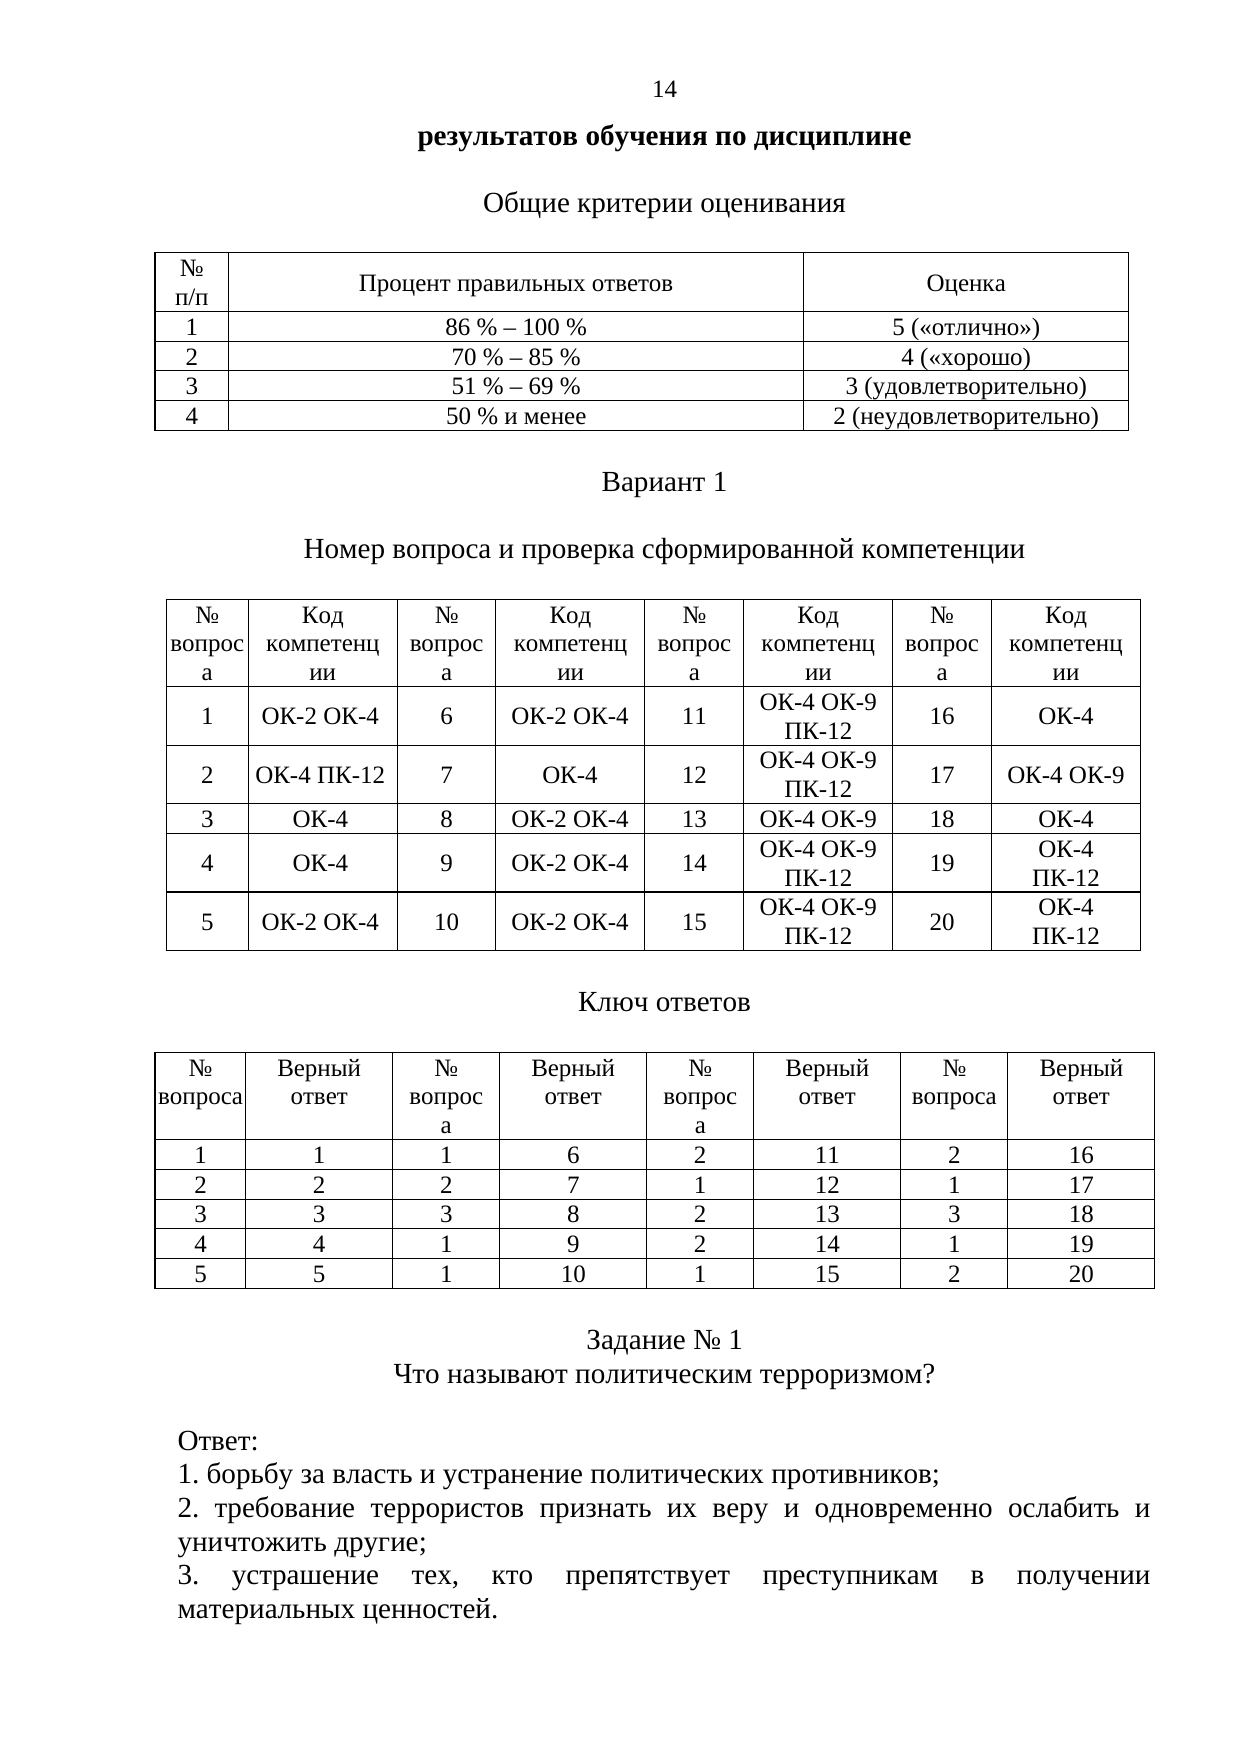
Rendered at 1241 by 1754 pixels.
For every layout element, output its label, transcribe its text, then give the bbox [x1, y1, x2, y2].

table_cell ОК-4 [249, 804, 397, 833]
table_cell 1 [647, 1259, 753, 1288]
table_cell 2 (неудовлетворительно) [804, 401, 1128, 430]
table_cell 3 [156, 1200, 245, 1228]
table_cell 3 [156, 371, 228, 400]
table_cell ОК-4 ОК-9 ПК-12 [744, 687, 892, 744]
table_cell 8 [500, 1200, 646, 1228]
table_cell 19 [1008, 1229, 1154, 1258]
table_cell 2 [901, 1259, 1007, 1288]
text Ответ: [177, 1423, 1152, 1457]
text 3. устрашение тех, кто препятствует преступникам в получении материальных ценностей. [177, 1557, 1152, 1624]
table_cell 10 [500, 1259, 646, 1288]
table_cell 2 [167, 746, 248, 803]
table_cell 7 [500, 1170, 646, 1198]
table_cell ОК-2 ОК-4 [496, 893, 644, 950]
table_header Оценка [804, 253, 1128, 311]
table_cell 3 [167, 804, 248, 833]
table_cell 16 [1008, 1140, 1154, 1169]
text 2. требование террористов признать их веру и одновременно ослабить и уничтожить другие; [177, 1490, 1152, 1557]
table_cell 19 [893, 834, 991, 891]
table_cell ОК-2 ОК-4 [496, 834, 644, 891]
text Что называют политическим терроризмом? [177, 1356, 1152, 1389]
table_cell ОК-4 ОК-9 ПК-12 [744, 746, 892, 803]
table_cell ОК-4 [992, 687, 1140, 744]
table_cell 12 [754, 1170, 900, 1198]
table_cell ОК-4 ОК-9 ПК-12 [744, 893, 892, 950]
table_cell 2 [393, 1170, 499, 1198]
table_header Процент правильных ответов [229, 253, 803, 311]
table_header Верный ответ [500, 1053, 646, 1139]
table_header № вопроса [393, 1053, 499, 1139]
table_cell 6 [500, 1140, 646, 1169]
table_cell 4 [167, 834, 248, 891]
text Вариант 1 [177, 464, 1152, 498]
table_cell 1 [393, 1140, 499, 1169]
table_cell 1 [901, 1170, 1007, 1198]
table_header № вопроса [167, 600, 248, 686]
table_cell 9 [500, 1229, 646, 1258]
table_cell 12 [645, 746, 743, 803]
table_cell 4 [156, 401, 228, 430]
table_header № вопроса [398, 600, 495, 686]
table_cell 2 [901, 1140, 1007, 1169]
table_cell 2 [156, 342, 228, 370]
table_header № вопроса [645, 600, 743, 686]
table_cell 1 [246, 1140, 392, 1169]
table_header № п/п [156, 253, 228, 311]
table_cell 7 [398, 746, 495, 803]
table_cell ОК-4 ОК-9 ПК-12 [744, 834, 892, 891]
table_header Код компетенции [496, 600, 644, 686]
table_cell 15 [645, 893, 743, 950]
table_cell 5 («отлично») [804, 312, 1128, 341]
table_cell ОК-2 ОК-4 [496, 804, 644, 833]
table_cell ОК-2 ОК-4 [249, 893, 397, 950]
table_header Код компетенции [249, 600, 397, 686]
text 1. борьбу за власть и устранение политических противников; [177, 1457, 1152, 1490]
table_header Код компетенции [744, 600, 892, 686]
table_cell 2 [156, 1170, 245, 1198]
table_cell 17 [1008, 1170, 1154, 1198]
table_cell ОК-4 ПК-12 [992, 834, 1140, 891]
table_cell 1 [156, 1140, 245, 1169]
table_cell 2 [647, 1229, 753, 1258]
table_cell 1 [167, 687, 248, 744]
table_cell 2 [246, 1170, 392, 1198]
table_cell 14 [645, 834, 743, 891]
table_cell 51 % – 69 % [229, 371, 803, 400]
table_cell 18 [893, 804, 991, 833]
table_cell 4 («хорошо) [804, 342, 1128, 370]
table_cell ОК-4 ПК-12 [249, 746, 397, 803]
table_cell 1 [393, 1229, 499, 1258]
table_header № вопроса [647, 1053, 753, 1139]
table_header Верный ответ [1008, 1053, 1154, 1139]
table_cell 8 [398, 804, 495, 833]
table_cell 4 [246, 1229, 392, 1258]
table_cell 20 [893, 893, 991, 950]
table_cell 4 [156, 1229, 245, 1258]
table_cell 5 [167, 893, 248, 950]
table_cell 3 (удовлетворительно) [804, 371, 1128, 400]
table_cell 1 [156, 312, 228, 341]
table_cell 3 [901, 1200, 1007, 1228]
text Номер вопроса и проверка сформированной компетенции [177, 532, 1152, 565]
table_cell 16 [893, 687, 991, 744]
table_cell 10 [398, 893, 495, 950]
table_cell ОК-4 [496, 746, 644, 803]
table_cell 1 [647, 1170, 753, 1198]
table_cell 15 [754, 1259, 900, 1288]
table_cell ОК-4 [992, 804, 1140, 833]
text Ключ ответов [177, 984, 1152, 1018]
table_header Код компетенции [992, 600, 1140, 686]
table_cell 1 [901, 1229, 1007, 1258]
table_cell 50 % и менее [229, 401, 803, 430]
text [177, 118, 1152, 152]
text Общие критерии оценивания [177, 185, 1152, 219]
table_cell ОК-2 ОК-4 [249, 687, 397, 744]
table_cell 14 [754, 1229, 900, 1258]
table_cell 1 [393, 1259, 499, 1288]
table_cell 13 [754, 1200, 900, 1228]
table_cell ОК-2 ОК-4 [496, 687, 644, 744]
table_header Верный ответ [754, 1053, 900, 1139]
table_cell 5 [246, 1259, 392, 1288]
table_cell 20 [1008, 1259, 1154, 1288]
table_cell 86 % – 100 % [229, 312, 803, 341]
table_cell ОК-4 ПК-12 [992, 893, 1140, 950]
table_cell ОК-4 ОК-9 [992, 746, 1140, 803]
table_cell 3 [393, 1200, 499, 1228]
table_cell 3 [246, 1200, 392, 1228]
table_header Верный ответ [246, 1053, 392, 1139]
table_cell 17 [893, 746, 991, 803]
table_header № вопроса [156, 1053, 245, 1139]
table_header № вопроса [901, 1053, 1007, 1139]
table_cell 9 [398, 834, 495, 891]
table_header № вопроса [893, 600, 991, 686]
text Задание № 1 [177, 1322, 1152, 1356]
table_cell 18 [1008, 1200, 1154, 1228]
table_cell 11 [754, 1140, 900, 1169]
table_cell ОК-4 [249, 834, 397, 891]
table_cell 6 [398, 687, 495, 744]
table_cell 13 [645, 804, 743, 833]
table_cell 5 [156, 1259, 245, 1288]
table_cell 70 % – 85 % [229, 342, 803, 370]
table_cell 2 [647, 1140, 753, 1169]
table_cell 11 [645, 687, 743, 744]
table_cell ОК-4 ОК-9 [744, 804, 892, 833]
table_cell 2 [647, 1200, 753, 1228]
